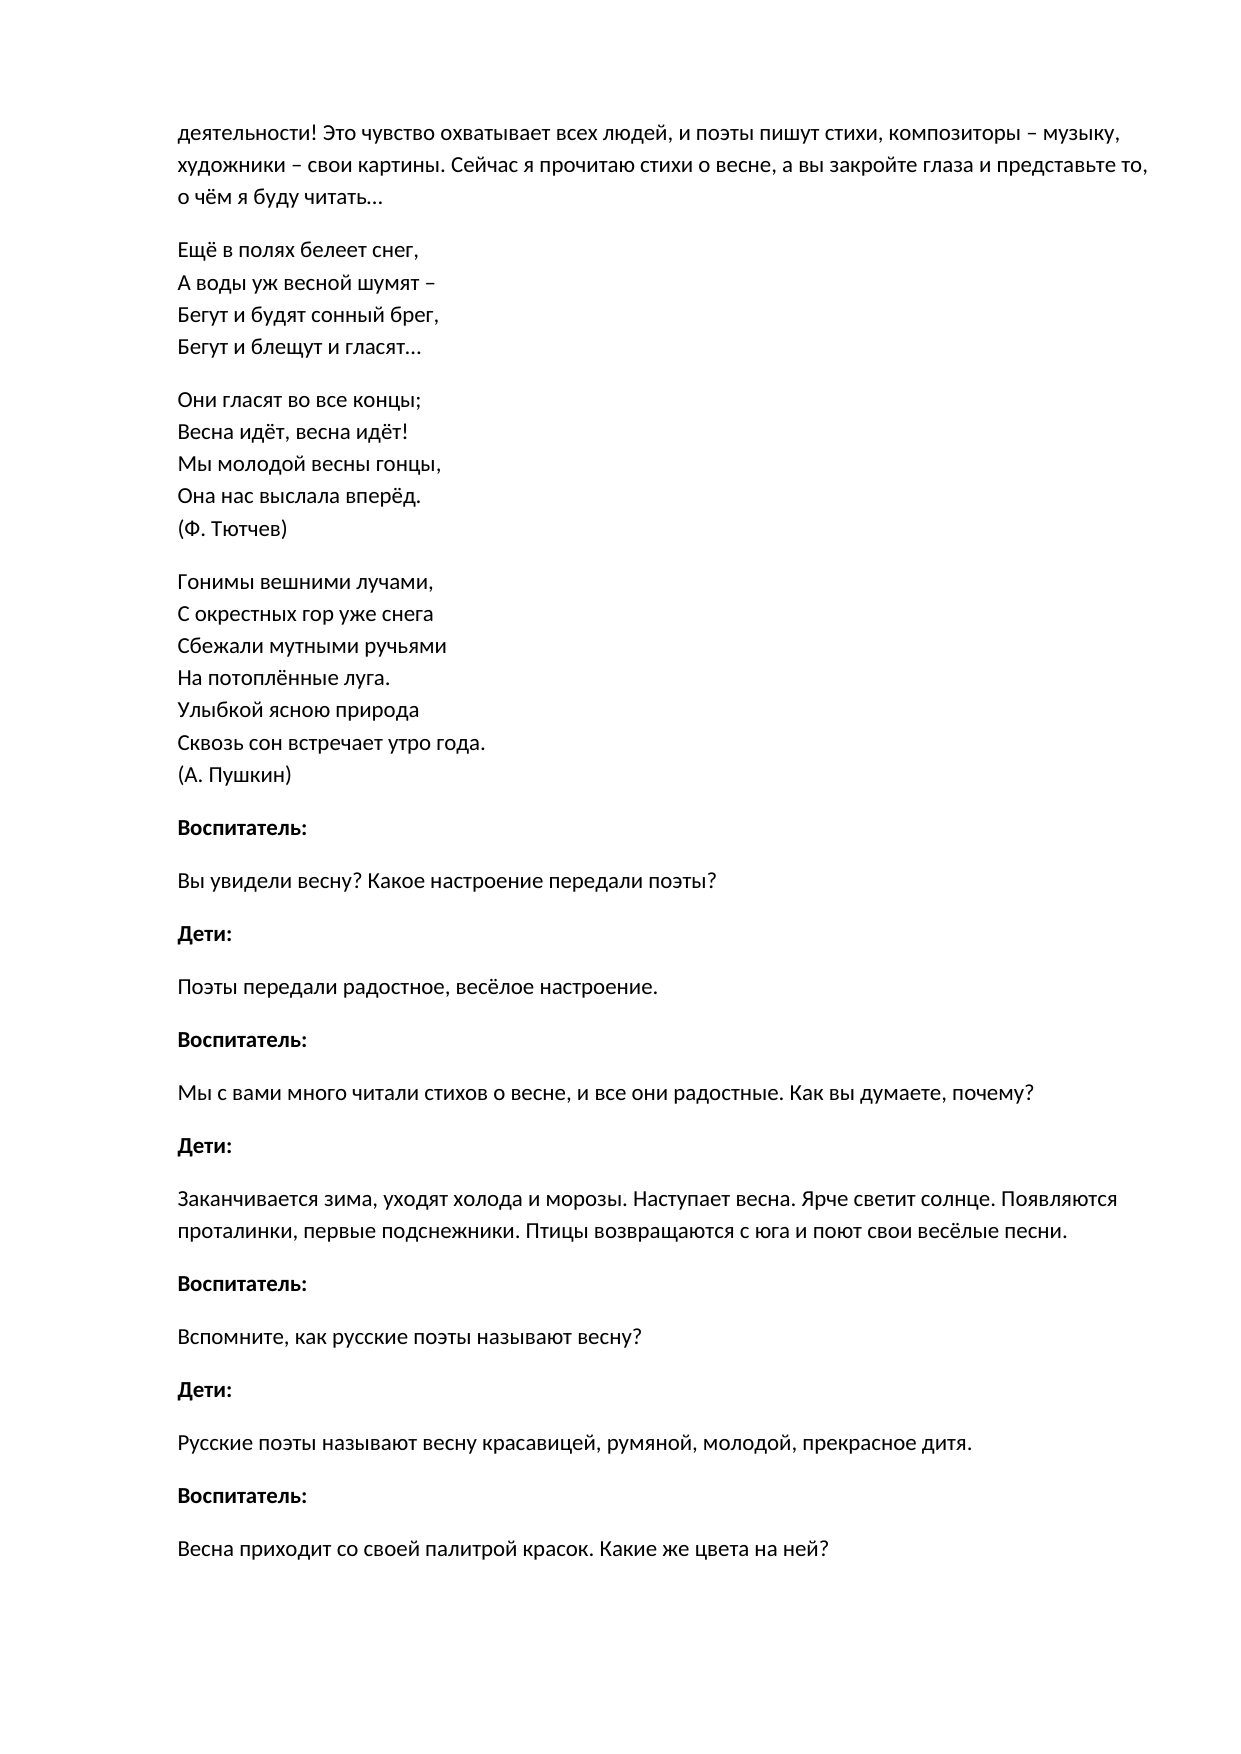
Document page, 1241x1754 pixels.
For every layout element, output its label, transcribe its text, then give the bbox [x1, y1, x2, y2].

text Воспитатель: [177, 1025, 1152, 1053]
text Дети: [177, 1375, 1152, 1403]
text Дети: [177, 1131, 1152, 1159]
text Воспитатель: [177, 1481, 1152, 1509]
text Весна приходит со своей палитрой красок. Какие же цвета на ней? [177, 1534, 1152, 1562]
text Они гласят во все концы; Весна идёт, весна идёт! Мы молодой весны гонцы, Она нас выслала вперёд. (Ф. Тютчев) [177, 385, 1152, 542]
text Вспомните, как русские поэты называют весну? [177, 1322, 1152, 1350]
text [177, 118, 1152, 211]
text Русские поэты называют весну красавицей, румяной, молодой, прекрасное дитя. [177, 1428, 1152, 1456]
text Мы с вами много читали стихов о весне, и все они радостные. Как вы думаете, почему? [177, 1078, 1152, 1106]
text Воспитатель: [177, 813, 1152, 841]
text Дети: [177, 919, 1152, 947]
text Гонимы вешними лучами, С окрестных гор уже снега Сбежали мутными ручьями На потоплённые луга. Улыбкой ясною природа Сквозь сон встречает утро года. (А. Пушкин) [177, 567, 1152, 788]
text Поэты передали радостное, весёлое настроение. [177, 972, 1152, 1000]
text Ещё в полях белеет снег, А воды уж весной шумят – Бегут и будят сонный брег, Бегут и блещут и гласят… [177, 236, 1152, 360]
text Воспитатель: [177, 1269, 1152, 1297]
text Вы увидели весну? Какое настроение передали поэты? [177, 866, 1152, 894]
text Заканчивается зима, уходят холода и морозы. Наступает весна. Ярче светит солнце. Появляются проталинки, первые подснежники. Птицы возвращаются с юга и поют свои весёлые песни. [177, 1184, 1152, 1244]
